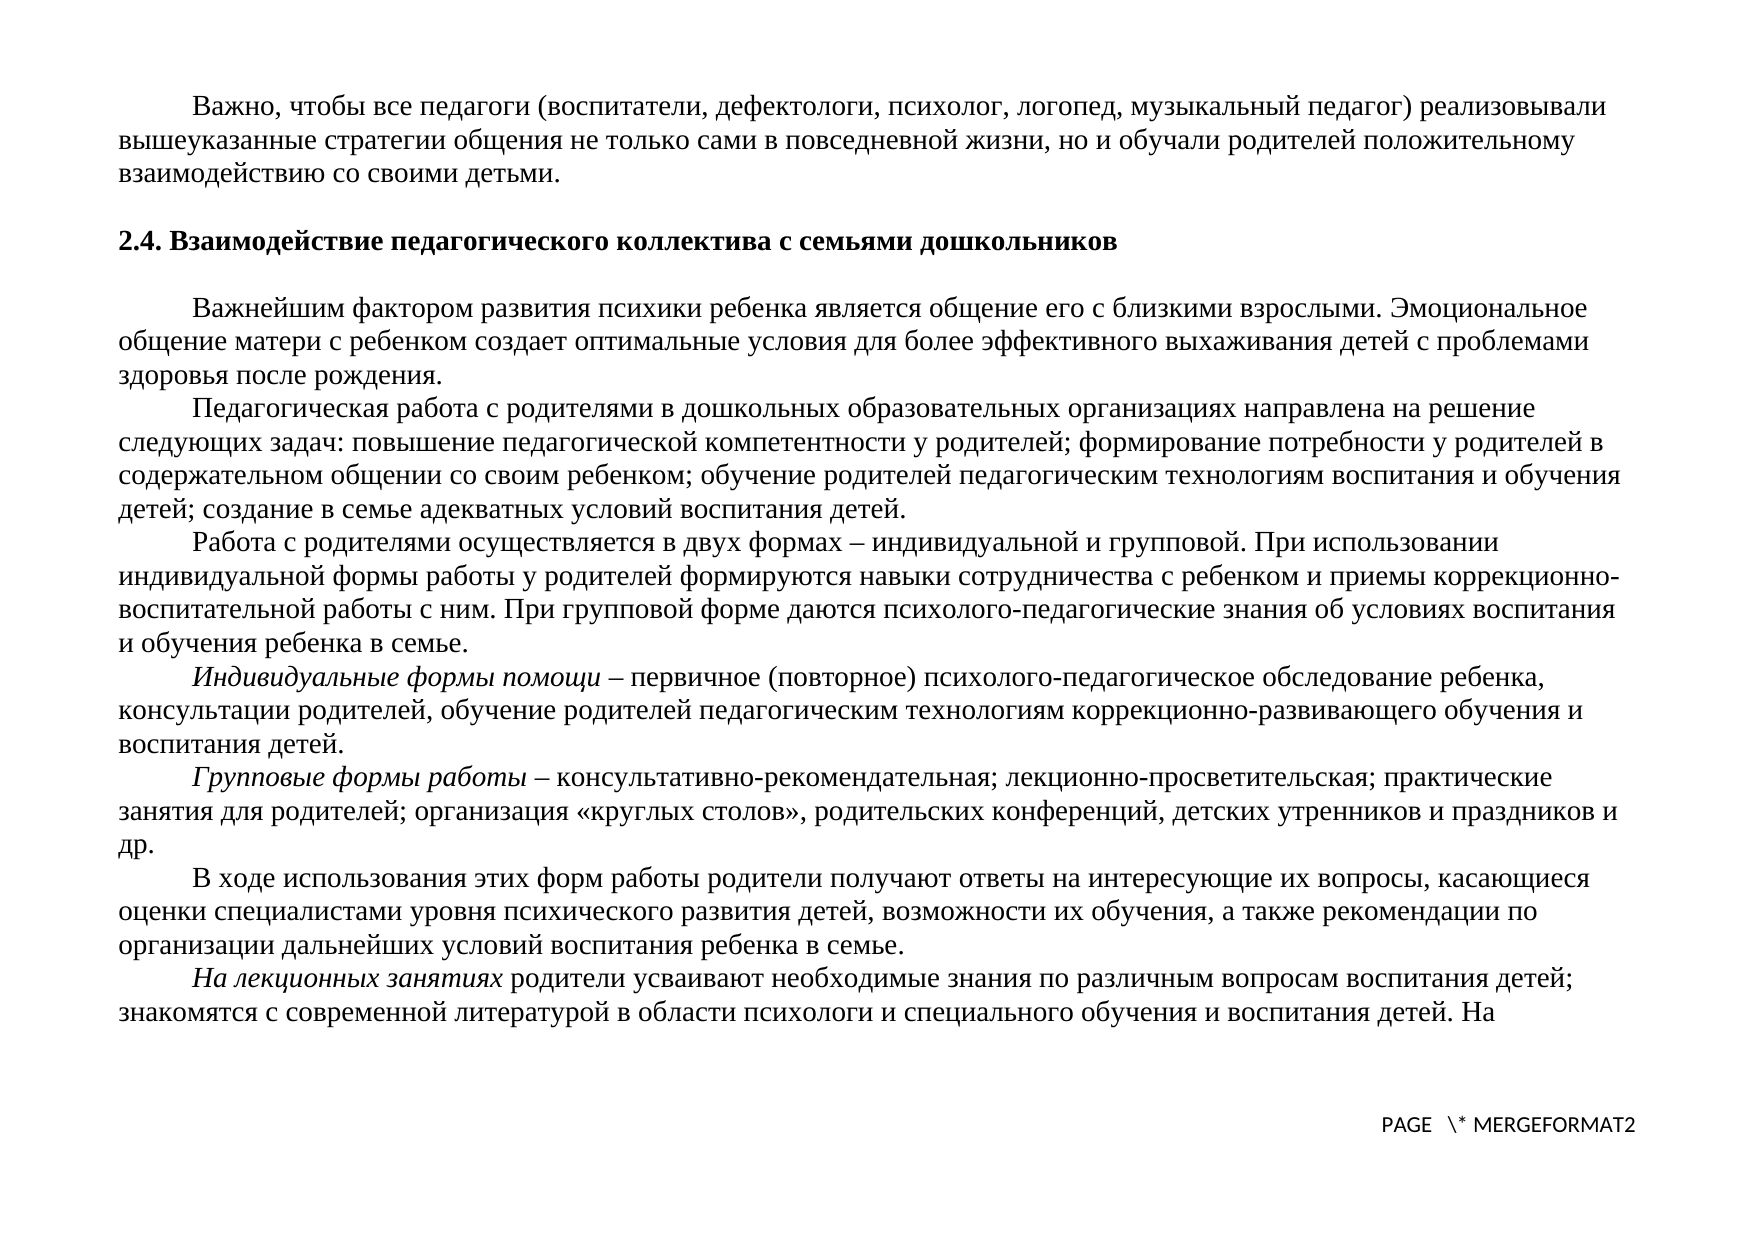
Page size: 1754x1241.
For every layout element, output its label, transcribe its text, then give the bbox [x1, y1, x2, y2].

text Групповые формы работы – консультативно-рекомендательная; лекционно-просветительская; практические занятия для родителей; организация «круглых столов», родительских конференций, детских утренников и праздников и др. [118, 759, 1636, 860]
text Работа с родителями осуществляется в двух формах – индивидуальной и групповой. При использовании индивидуальной формы работы у родителей формируются навыки сотрудничества с ребенком и приемы коррекционно-воспитательной работы с ним. При групповой форме даются психолого-педагогические знания об условиях воспитания и обучения ребенка в семье. [118, 524, 1636, 659]
text 2.4. Взаимодействие педагогического коллектива с семьями дошкольников [118, 223, 1636, 256]
text В ходе использования этих форм работы родители получают ответы на интересующие их вопросы, касающиеся оценки специалистами уровня психического развития детей, возможности их обучения, а также рекомендации по организации дальнейших условий воспитания ребенка в семье. [118, 860, 1636, 961]
text Важнейшим фактором развития психики ребенка является общение его с близкими взрослыми. Эмоциональное общение матери с ребенком создает оптимальные условия для более эффективного выхаживания детей с проблемами здоровья после рождения. [118, 290, 1636, 390]
text Индивидуальные формы помощи – первичное (повторное) психолого-педагогическое обследование ребенка, консультации родителей, обучение родителей педагогическим технологиям коррекционно-развивающего обучения и воспитания детей. [118, 659, 1636, 759]
text Важно, чтобы все педагоги (воспитатели, дефектологи, психолог, логопед, музыкальный педагог) реализовывали вышеуказанные стратегии общения не только сами в повседневной жизни, но и обучали родителей положительному взаимодействию со своими детьми. [118, 88, 1636, 189]
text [118, 961, 1636, 1028]
text Педагогическая работа с родителями в дошкольных образовательных организациях направлена на решение следующих задач: повышение педагогической компетентности у родителей; формирование потребности у родителей в содержательном общении со своим ребенком; обучение родителей педагогическим технологиям воспитания и обучения детей; создание в семье адекватных условий воспитания детей. [118, 390, 1636, 524]
